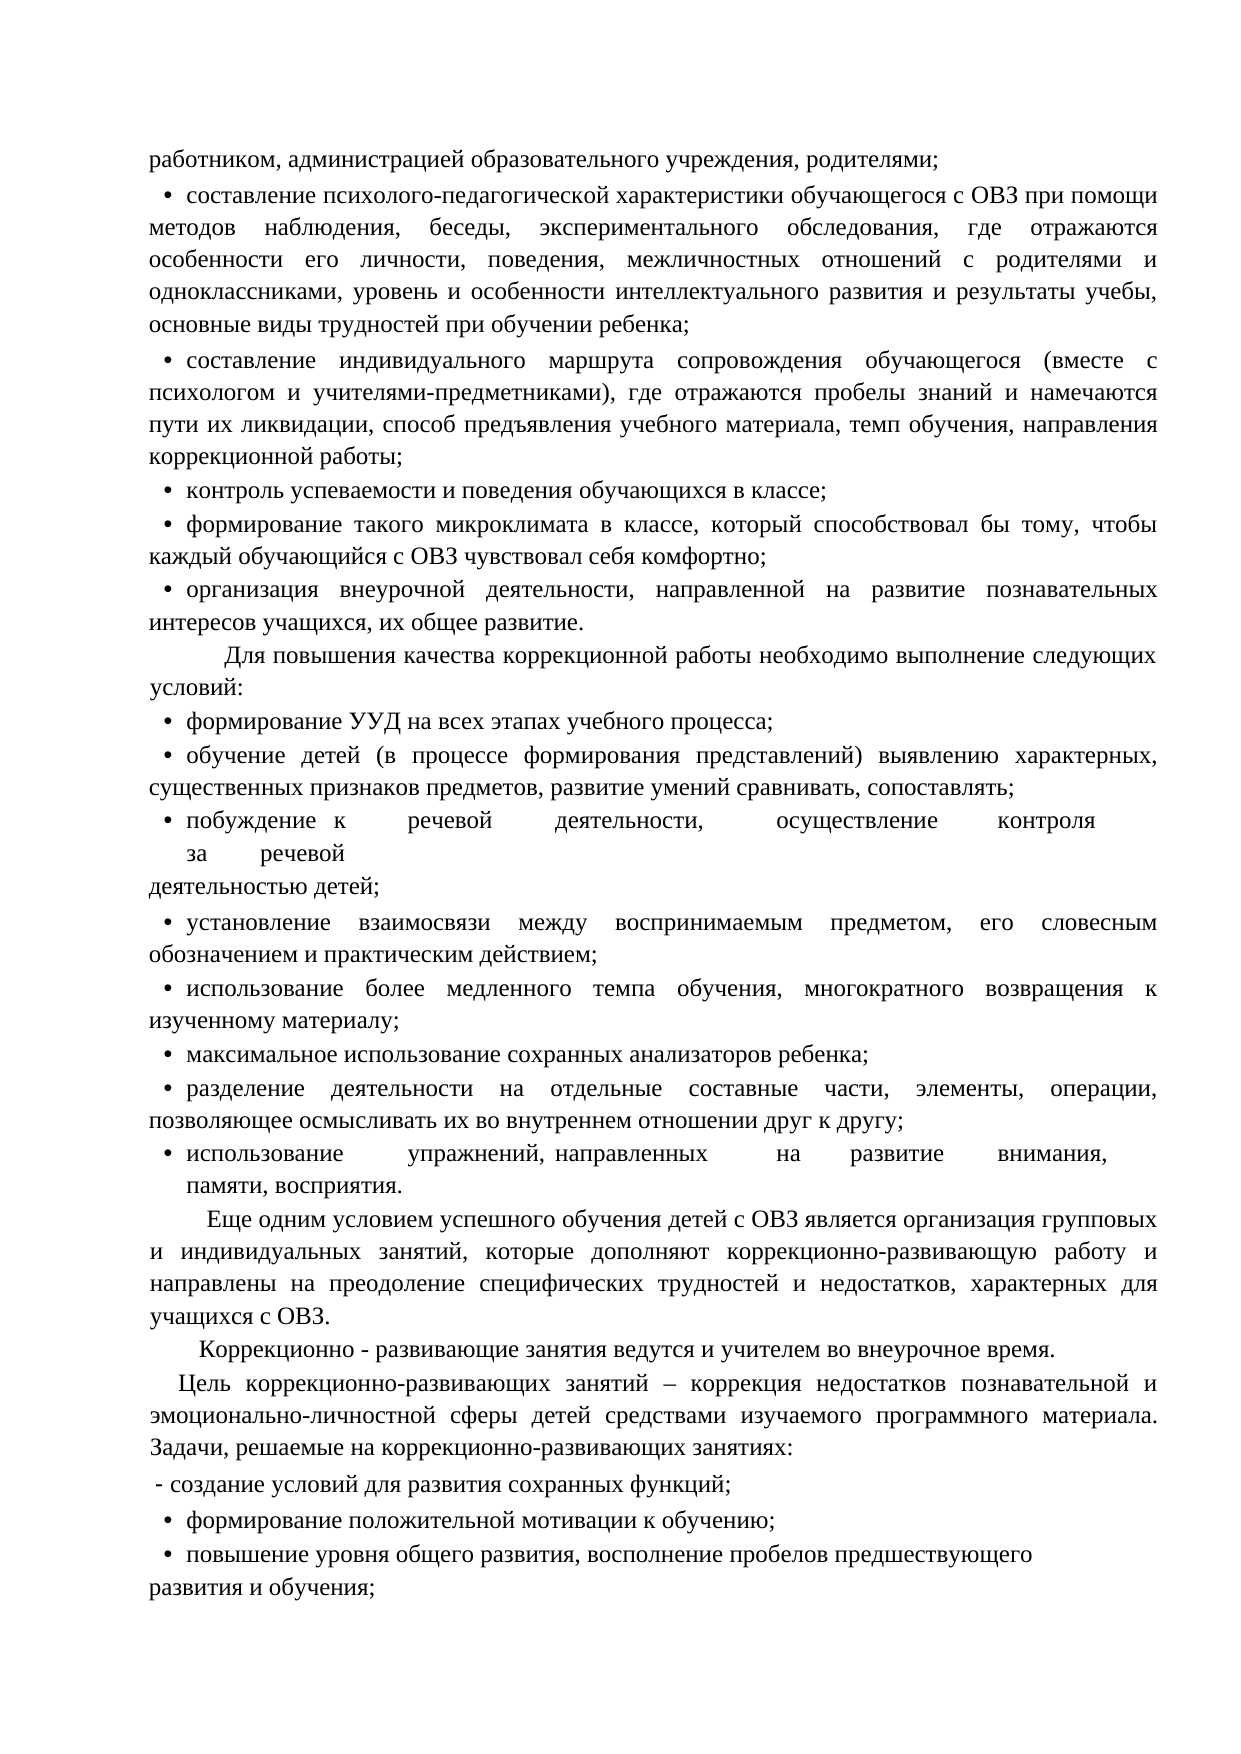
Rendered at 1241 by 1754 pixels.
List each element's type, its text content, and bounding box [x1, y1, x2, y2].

text работником, администрацией образовательного учреждения, родителями; [148, 144, 1158, 173]
list максимальное использование сохранных анализаторов ребенка; [148, 1039, 1158, 1068]
text развития и обучения; [148, 1572, 1158, 1601]
list побуждение к речевой деятельности, осуществление контроля за речевой [148, 805, 1158, 866]
list обучение детей (в процессе формирования представлений) выявлению характерных, существенных признаков предметов, развитие умений сравнивать, сопоставлять; [148, 739, 1158, 801]
text Еще одним условием успешного обучения детей с ОВЗ является организация групповых и индивидуальных занятий, которые дополняют коррекционно-развивающую работу и направлены на преодоление специфических трудностей и недостатков, характерных для учащихся с ОВЗ. [148, 1204, 1158, 1329]
list формирование положительной мотивации к обучению; [148, 1505, 1158, 1534]
list установление взаимосвязи между воспринимаемым предметом, его словесным обозначением и практическим действием; [148, 907, 1158, 968]
list формирование такого микроклимата в классе, который способствовал бы тому, чтобы каждый обучающийся с ОВЗ чувствовал себя комфортно; [148, 508, 1158, 569]
list составление психолого-педагогической характеристики обучающегося с ОВЗ при помощи методов наблюдения, беседы, экспериментального обследования, где отражаются особенности его личности, поведения, межличностных отношений с родителями и одноклассниками, уровень и особенности интеллектуального развития и результаты учебы, основные виды трудностей при обучении ребенка; [148, 180, 1158, 337]
text Цель коррекционно-развивающих занятий – коррекция недостатков познавательной и эмоционально-личностной сферы детей средствами изучаемого программного материала. Задачи, решаемые на коррекционно-развивающих занятиях: [148, 1368, 1158, 1461]
list повышение уровня общего развития, восполнение пробелов предшествующего [148, 1539, 1158, 1568]
text Коррекционно - развивающие занятия ведутся и учителем во внеурочное время. [148, 1334, 1158, 1363]
list составление индивидуального маршрута сопровождения обучающегося (вместе с психологом и учителями-предметниками), где отражаются пробелы знаний и намечаются пути их ликвидации, способ предъявления учебного материала, темп обучения, направления коррекционной работы; [148, 345, 1158, 470]
list разделение деятельности на отдельные составные части, элементы, операции, позволяющее осмысливать их во внутреннем отношении друг к другу; [148, 1072, 1158, 1133]
list использование упражнений, направленных на развитие внимания, памяти, восприятия. [148, 1138, 1158, 1199]
list использование более медленного темпа обучения, многократного возвращения к изученному материалу; [148, 973, 1158, 1034]
text деятельностью детей; [148, 871, 1158, 900]
list контроль успеваемости и поведения обучающихся в классе; [148, 475, 1158, 504]
text - создание условий для развития сохранных функций; [148, 1466, 1158, 1500]
list формирование УУД на всех этапах учебного процесса; [148, 706, 1158, 735]
text Для повышения качества коррекционной работы необходимо выполнение следующих условий: [148, 640, 1158, 701]
list организация внеурочной деятельности, направленной на развитие познавательных интересов учащихся, их общее развитие. [148, 574, 1158, 635]
